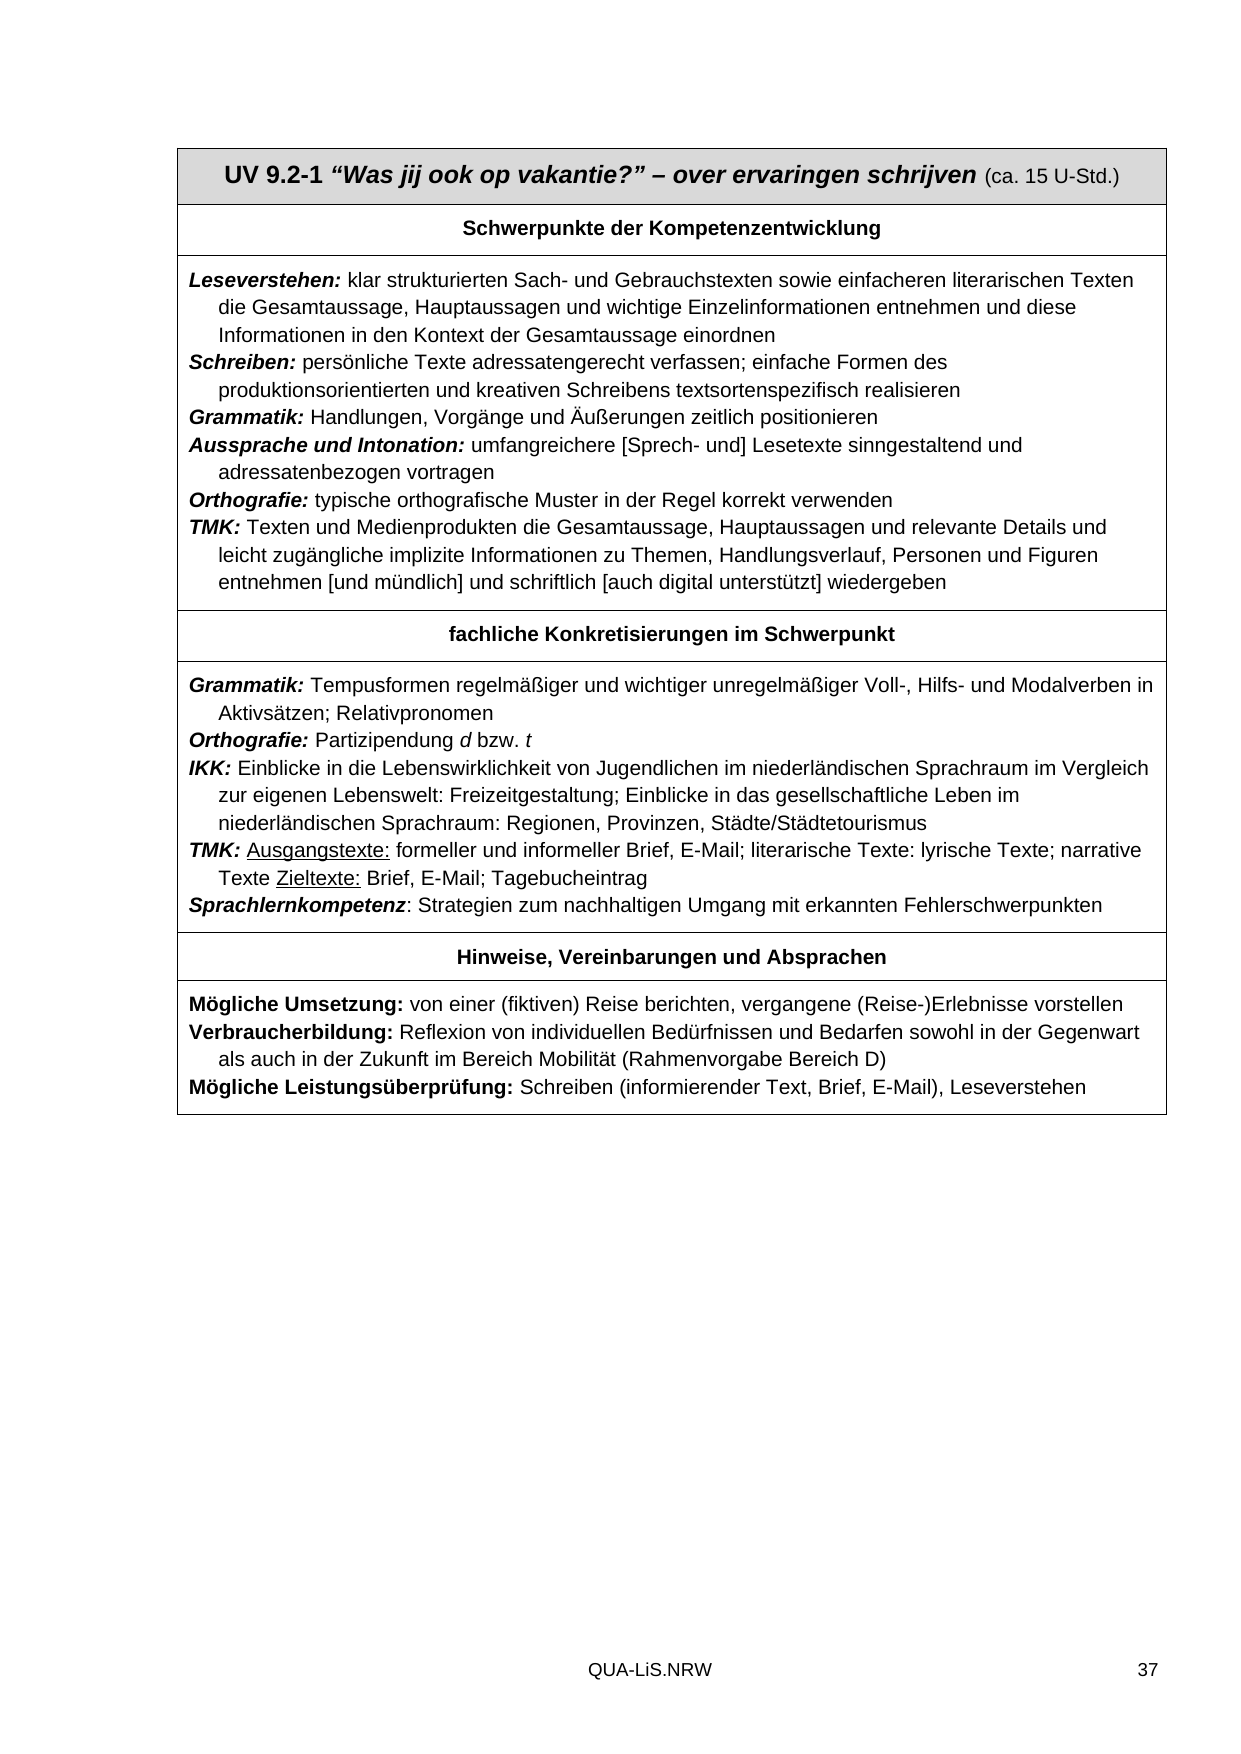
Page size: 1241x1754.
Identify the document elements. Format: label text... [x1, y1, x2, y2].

table_cell Mögliche Umsetzung: von einer (fiktiven) Reise berichten, vergangene (Reise-)Erlebnisse vorstellen Verbraucherbildung: Reflexion von individuellen Bedürfnissen und Bedarfen sowohl in der Gegenwart als auch in der Zukunft im Bereich Mobilität (Rahmenvorgabe Bereich D) Mögliche Leistungsüberprüfung: Schreiben (informierender Text, Brief, E-Mail), Leseverstehen [178, 981, 1166, 1113]
table_cell fachliche Konkretisierungen im Schwerpunkt [178, 611, 1166, 661]
table_header UV 9.2-1 “Was jij ook op vakantie?” – over ervaringen schrijven (ca. 15 U-Std.) [178, 149, 1166, 204]
table_cell Grammatik: Tempusformen regelmäßiger und wichtiger unregelmäßiger Voll-, Hilfs- und Modalverben in Aktivsätzen; Relativpronomen Orthografie: Partizipendung d bzw. t IKK: Einblicke in die Lebenswirklichkeit von Jugendlichen im niederländischen Sprachraum im Vergleich zur eigenen Lebenswelt: Freizeitgestaltung; Einblicke in das gesellschaftliche Leben im niederländischen Sprachraum: Regionen, Provinzen, Städte/Städtetourismus TMK: Ausgangstexte: formeller und informeller Brief, E-Mail; literarische Texte: lyrische Texte; narrative Texte Zieltexte: Brief, E-Mail; Tagebucheintrag Sprachlernkompetenz: Strategien zum nachhaltigen Umgang mit erkannten Fehlerschwerpunkten [178, 662, 1166, 932]
table_cell Hinweise, Vereinbarungen und Absprachen [178, 933, 1166, 980]
table_cell Schwerpunkte der Kompetenzentwicklung [178, 205, 1166, 255]
table_cell Leseverstehen: klar strukturierten Sach- und Gebrauchstexten sowie einfacheren literarischen Texten die Gesamtaussage, Hauptaussagen und wichtige Einzelinformationen entnehmen und diese Informationen in den Kontext der Gesamtaussage einordnen Schreiben: persönliche Texte adressatengerecht verfassen; einfache Formen des produktionsorientierten und kreativen Schreibens textsortenspezifisch realisieren Grammatik: Handlungen, Vorgänge und Äußerungen zeitlich positionieren Aussprache und Intonation: umfangreichere [Sprech- und] Lesetexte sinngestaltend und adressatenbezogen vortragen Orthografie: typische orthografische Muster in der Regel korrekt verwenden TMK: Texten und Medienprodukten die Gesamtaussage, Hauptaussagen und relevante Details und leicht zugängliche implizite Informationen zu Themen, Handlungsverlauf, Personen und Figuren entnehmen [und mündlich] und schriftlich [auch digital unterstützt] wiedergeben [178, 256, 1166, 609]
